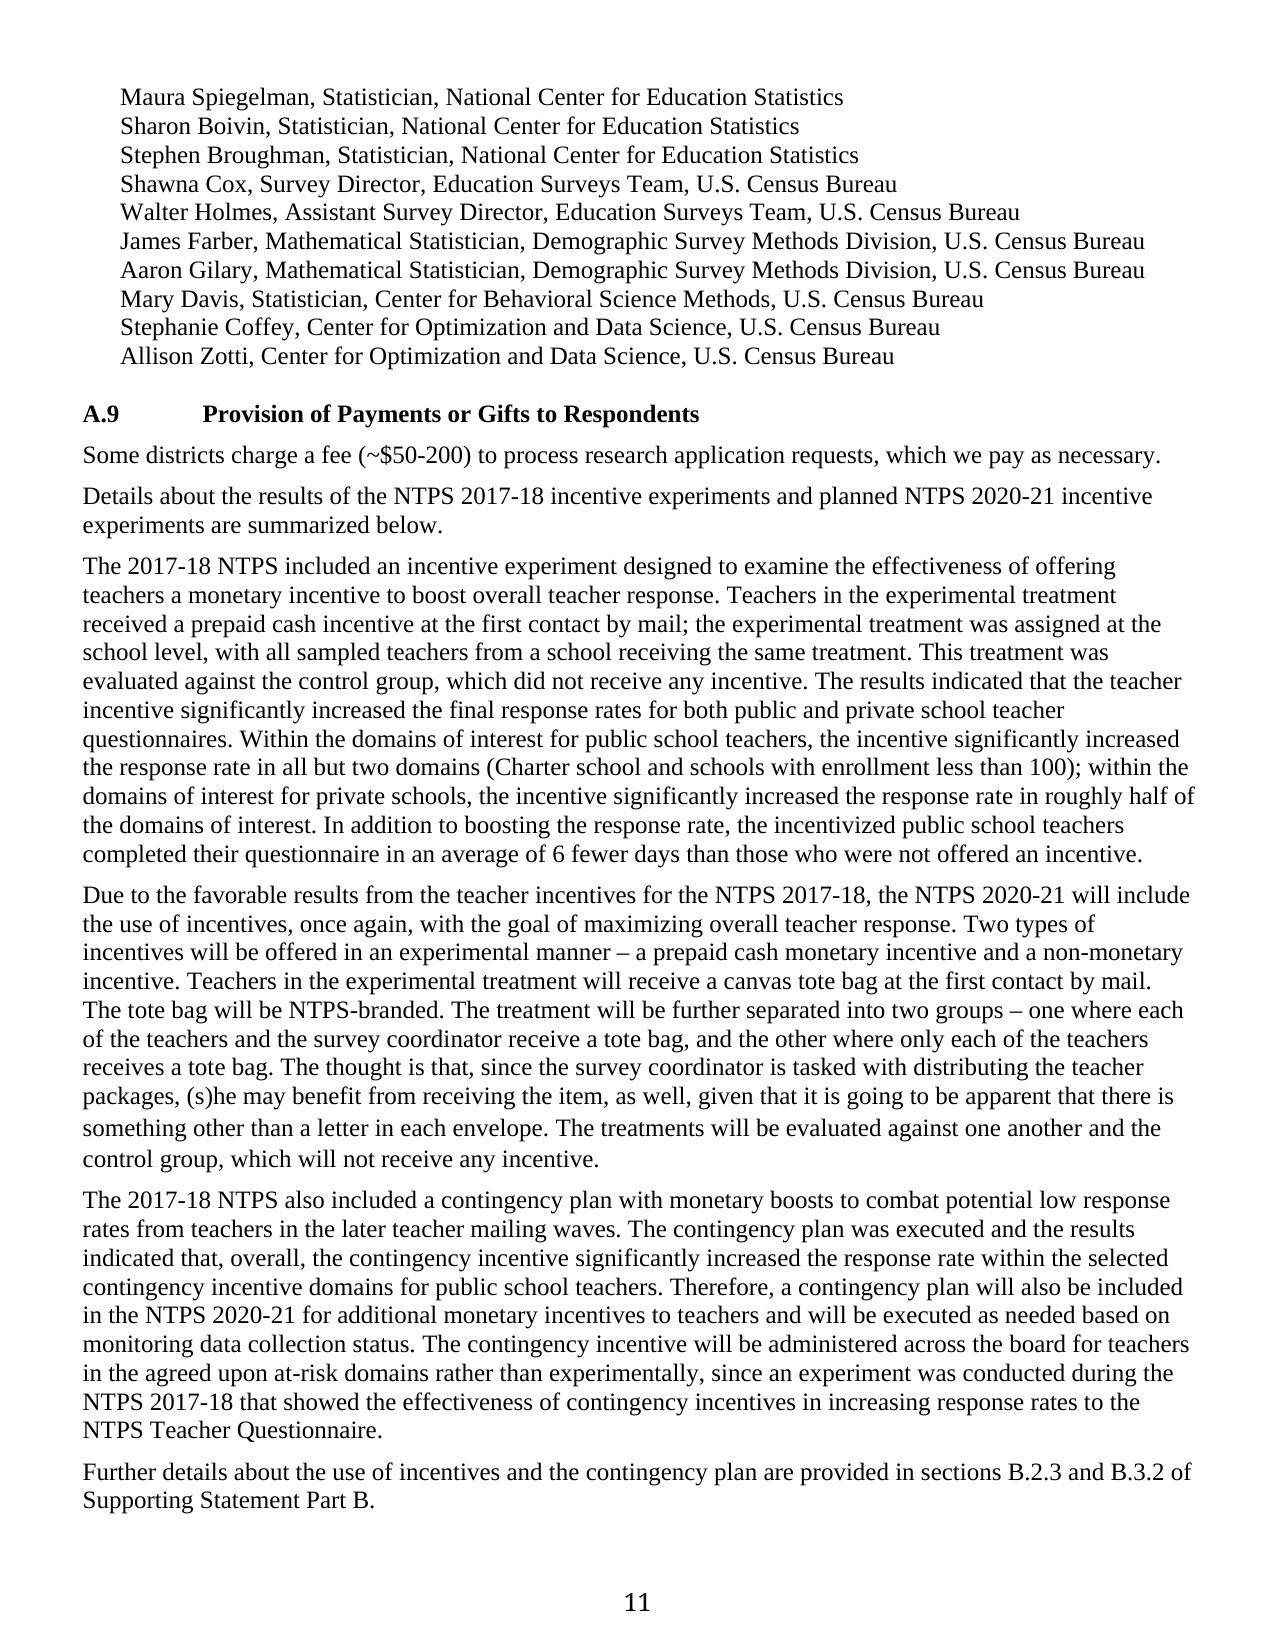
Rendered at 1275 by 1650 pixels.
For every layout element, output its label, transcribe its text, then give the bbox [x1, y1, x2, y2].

text Shawna Cox, Survey Director, Education Surveys Team, U.S. Census Bureau [120, 169, 1192, 197]
text Further details about the use of incentives and the contingency plan are provided in sections B.2.3 and B.3.2 of Supporting Statement Part B. [82, 1457, 1192, 1514]
text Aaron Gilary, Mathematical Statistician, Demographic Survey Methods Division, U.S. Census Bureau [120, 255, 1192, 284]
text Some districts charge a fee (~$50-200) to process research application requests, which we pay as necessary. [82, 440, 1197, 469]
text Due to the favorable results from the teacher incentives for the NTPS 2017-18, the NTPS 2020-21 will include the use of incentives, once again, with the goal of maximizing overall teacher response. Two types of incentives will be offered in an experimental manner – a prepaid cash monetary incentive and a non-monetary incentive. Teachers in the experimental treatment will receive a canvas tote bag at the first contact by mail. The tote bag will be NTPS-branded. The treatment will be further separated into two groups – one where each of the teachers and the survey coordinator receive a tote bag, and the other where only each of the teachers receives a tote bag. The thought is that, since the survey coordinator is tasked with distributing the teacher packages, (s)he may benefit from receiving the item, as well, given that it is going to be apparent that there is something other than a letter in each envelope. The treatments will be evaluated against one another and the control group, which will not receive any incentive. [82, 880, 1192, 1173]
text Details about the results of the NTPS 2017-18 incentive experiments and planned NTPS 2020-21 incentive experiments are summarized below. [82, 481, 1197, 539]
text Sharon Boivin, Statistician, National Center for Education Statistics [120, 111, 1192, 140]
text Walter Holmes, Assistant Survey Director, Education Surveys Team, U.S. Census Bureau [120, 197, 1192, 226]
text Stephen Broughman, Statistician, National Center for Education Statistics [120, 140, 1192, 169]
text The 2017-18 NTPS included an incentive experiment designed to examine the effectiveness of offering teachers a monetary incentive to boost overall teacher response. Teachers in the experimental treatment received a prepaid cash incentive at the first contact by mail; the experimental treatment was assigned at the school level, with all sampled teachers from a school receiving the same treatment. This treatment was evaluated against the control group, which did not receive any incentive. The results indicated that the teacher incentive significantly increased the final response rates for both public and private school teacher questionnaires. Within the domains of interest for public school teachers, the incentive significantly increased the response rate in all but two domains (Charter school and schools with enrollment less than 100); within the domains of interest for private schools, the incentive significantly increased the response rate in roughly half of the domains of interest. In addition to boosting the response rate, the incentivized public school teachers completed their questionnaire in an average of 6 fewer days than those who were not offered an incentive. [82, 551, 1197, 867]
text Mary Davis, Statistician, Center for Behavioral Science Methods, U.S. Census Bureau [120, 284, 1192, 312]
text The 2017-18 NTPS also included a contingency plan with monetary boosts to combat potential low response rates from teachers in the later teacher mailing waves. The contingency plan was executed and the results indicated that, overall, the contingency incentive significantly increased the response rate within the selected contingency incentive domains for public school teachers. Therefore, a contingency plan will also be included in the NTPS 2020-21 for additional monetary incentives to teachers and will be executed as needed based on monitoring data collection status. The contingency incentive will be administered across the board for teachers in the agreed upon at-risk domains rather than experimentally, since an experiment was conducted during the NTPS 2017-18 that showed the effectiveness of contingency incentives in increasing response rates to the NTPS Teacher Questionnaire. [82, 1185, 1192, 1444]
text Stephanie Coffey, Center for Optimization and Data Science, U.S. Census Bureau [120, 312, 1192, 341]
text James Farber, Mathematical Statistician, Demographic Survey Methods Division, U.S. Census Bureau [120, 226, 1192, 255]
text Allison Zotti, Center for Optimization and Data Science, U.S. Census Bureau [120, 341, 1192, 370]
text Maura Spiegelman, Statistician, National Center for Education Statistics [120, 82, 1192, 111]
subtitle A.9 Provision of Payments or Gifts to Respondents [82, 399, 1192, 427]
